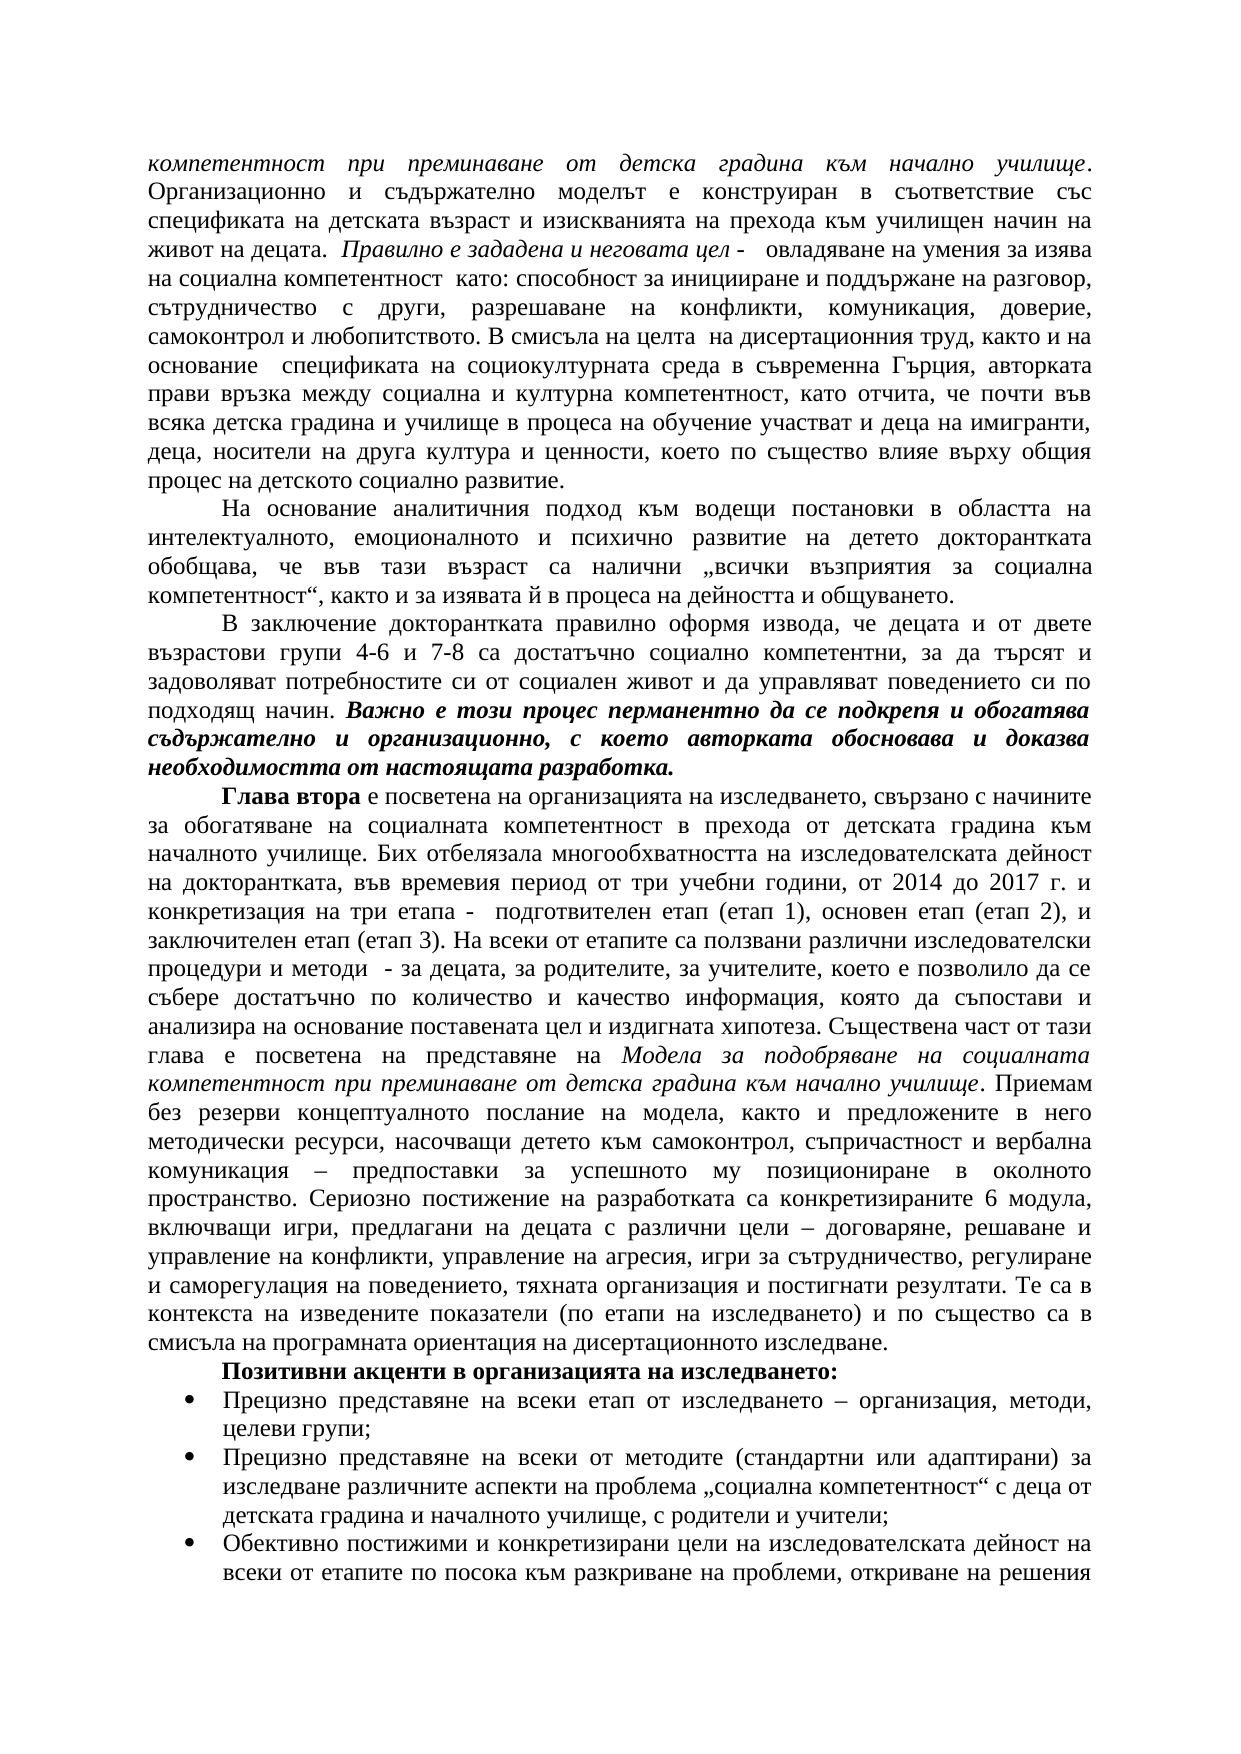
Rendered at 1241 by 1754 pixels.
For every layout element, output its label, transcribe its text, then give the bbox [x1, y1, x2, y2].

text Глава втора е посветена на организацията на изследването, свързано с начините за обогатяване на социалната компетентност в прехода от детската градина към началното училище. Бих отбелязала многообхватността на изследователската дейност на докторантката, във времевия период от три учебни години, от 2014 до 2017 г. и конкретизация на три етапа - подготвителен етап (етап 1), основен етап (етап 2), и заключителен етап (етап 3). На всеки от етапите са ползвани различни изследователски процедури и методи - за децата, за родителите, за учителите, което е позволило да се събере достатъчно по количество и качество информация, която да съпостави и анализира на основание поставената цел и издигната хипотеза. Съществена част от тази глава е посветена на представяне на Модела за подобряване на социалната компетентност при преминаване от детска градина към начално училище. Приемам без резерви концептуалното послание на модела, както и предложените в него методически ресурси, насочващи детето към самоконтрол, съпричастност и вербална комуникация – предпоставки за успешното му позициониране в околното пространство. Сериозно постижение на разработката са конкретизираните 6 модула, включващи игри, предлагани на децата с различни цели – договаряне, решаване и управление на конфликти, управление на агресия, игри за сътрудничество, регулиране и саморегулация на поведението, тяхната организация и постигнати резултати. Те са в контекста на изведените показатели (по етапи на изследването) и по същество са в смисъла на програмната ориентация на дисертационното изследване. [148, 781, 1093, 1356]
list Прецизно представяне на всеки етап от изследването – организация, методи, целеви групи; [185, 1385, 1093, 1442]
text В заключение докторантката правилно оформя извода, че децата и от двете възрастови групи 4-6 и 7-8 са достатъчно социално компетентни, за да търсят и задоволяват потребностите си от социален живот и да управляват поведението си по подходящ начин. Важно е този процес перманентно да се подкрепя и обогатява съдържателно и организационно, с което авторката обосновава и доказва необходимостта от настоящата разработка. [148, 608, 1093, 781]
text На основание аналитичния подход към водещи постановки в областта на интелектуалното, емоционалното и психично развитие на детето докторантката обобщава, че във тази възраст са налични „всички възприятия за социална компетентност“, както и за изявата й в процеса на дейността и общуването. [148, 493, 1093, 608]
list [185, 1528, 1093, 1586]
list Прецизно представяне на всеки от методите (стандартни или адаптирани) за изследване различните аспекти на проблема „социална компетентност“ с деца от детската градина и началното училище, с родители и учители; [185, 1442, 1093, 1528]
text Позитивни акценти в организацията на изследването: [148, 1356, 1093, 1385]
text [148, 148, 1093, 493]
